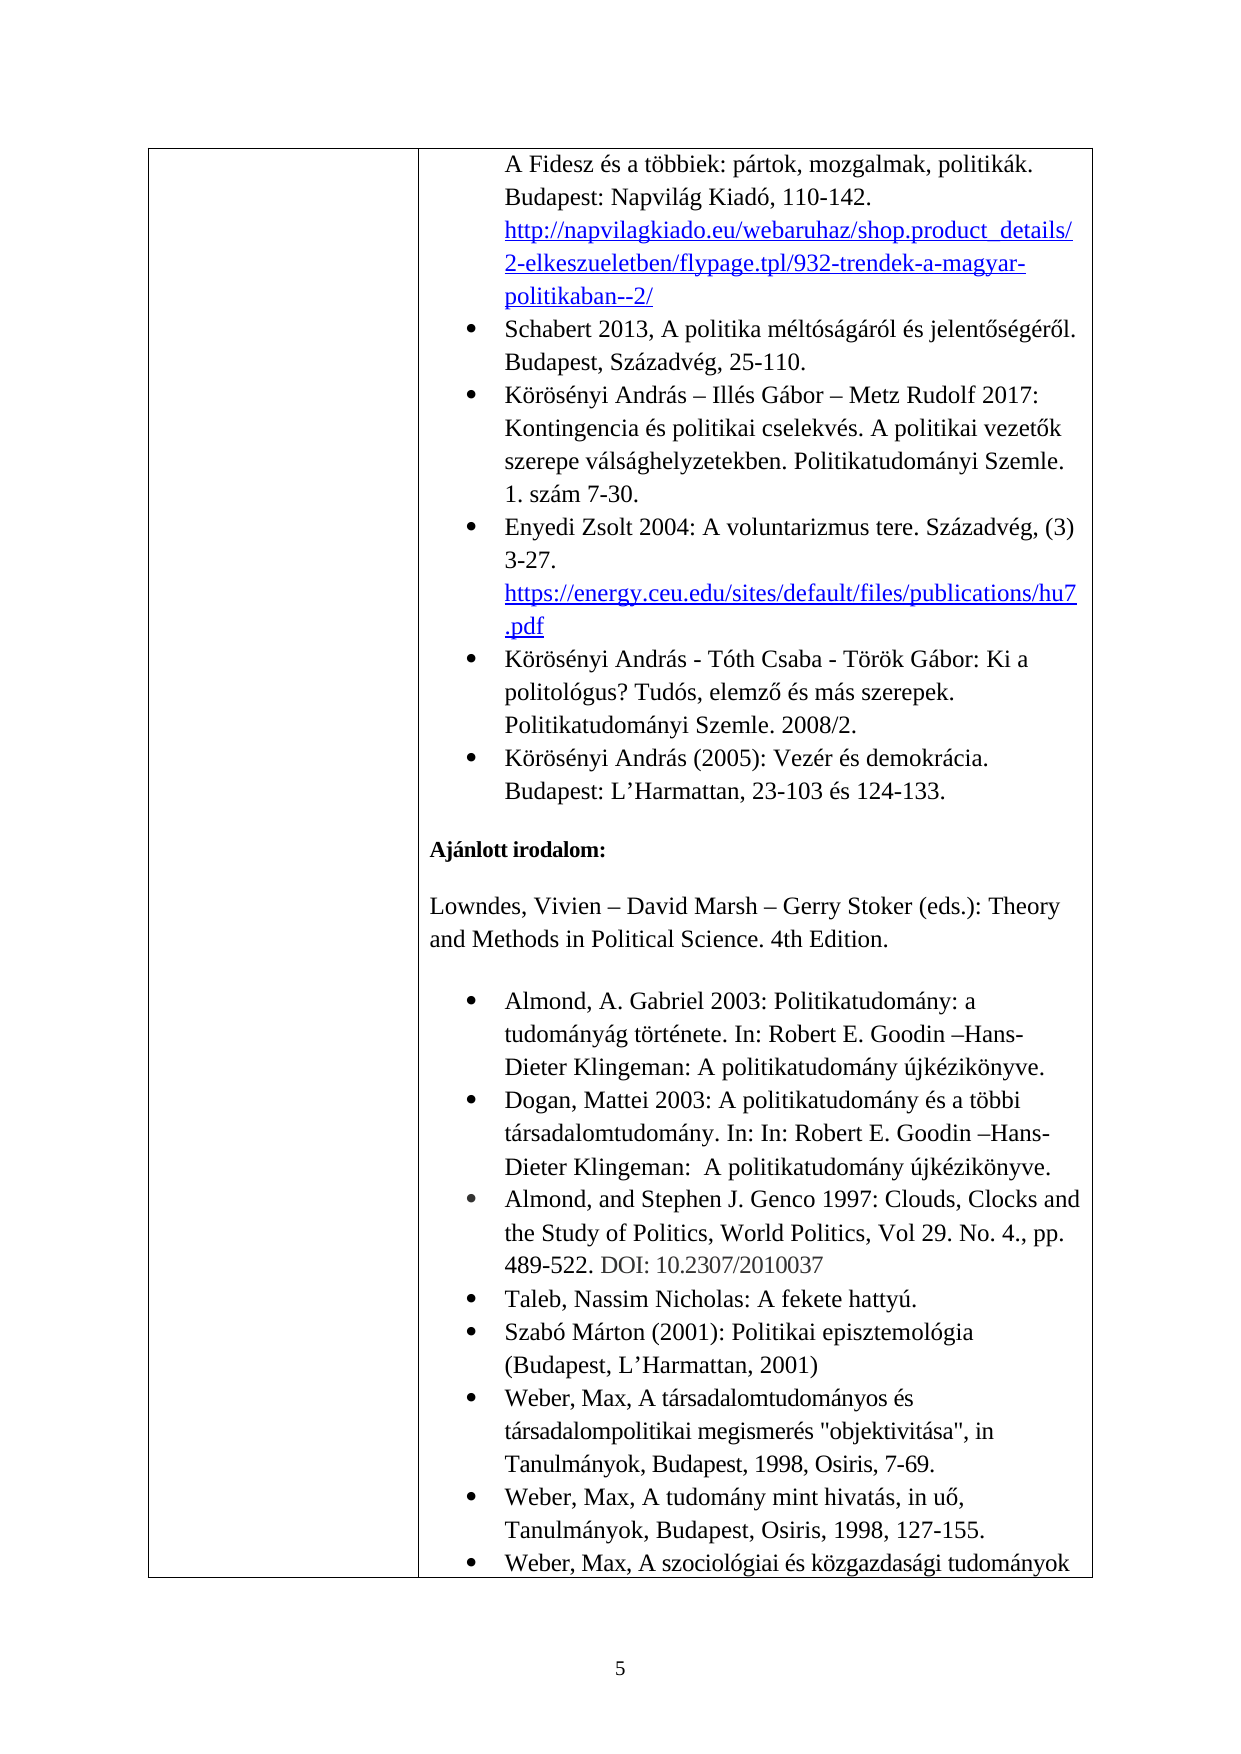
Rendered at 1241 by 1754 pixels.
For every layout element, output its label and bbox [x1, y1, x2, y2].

table_cell [149, 149, 418, 1577]
table_cell [419, 149, 1092, 1577]
